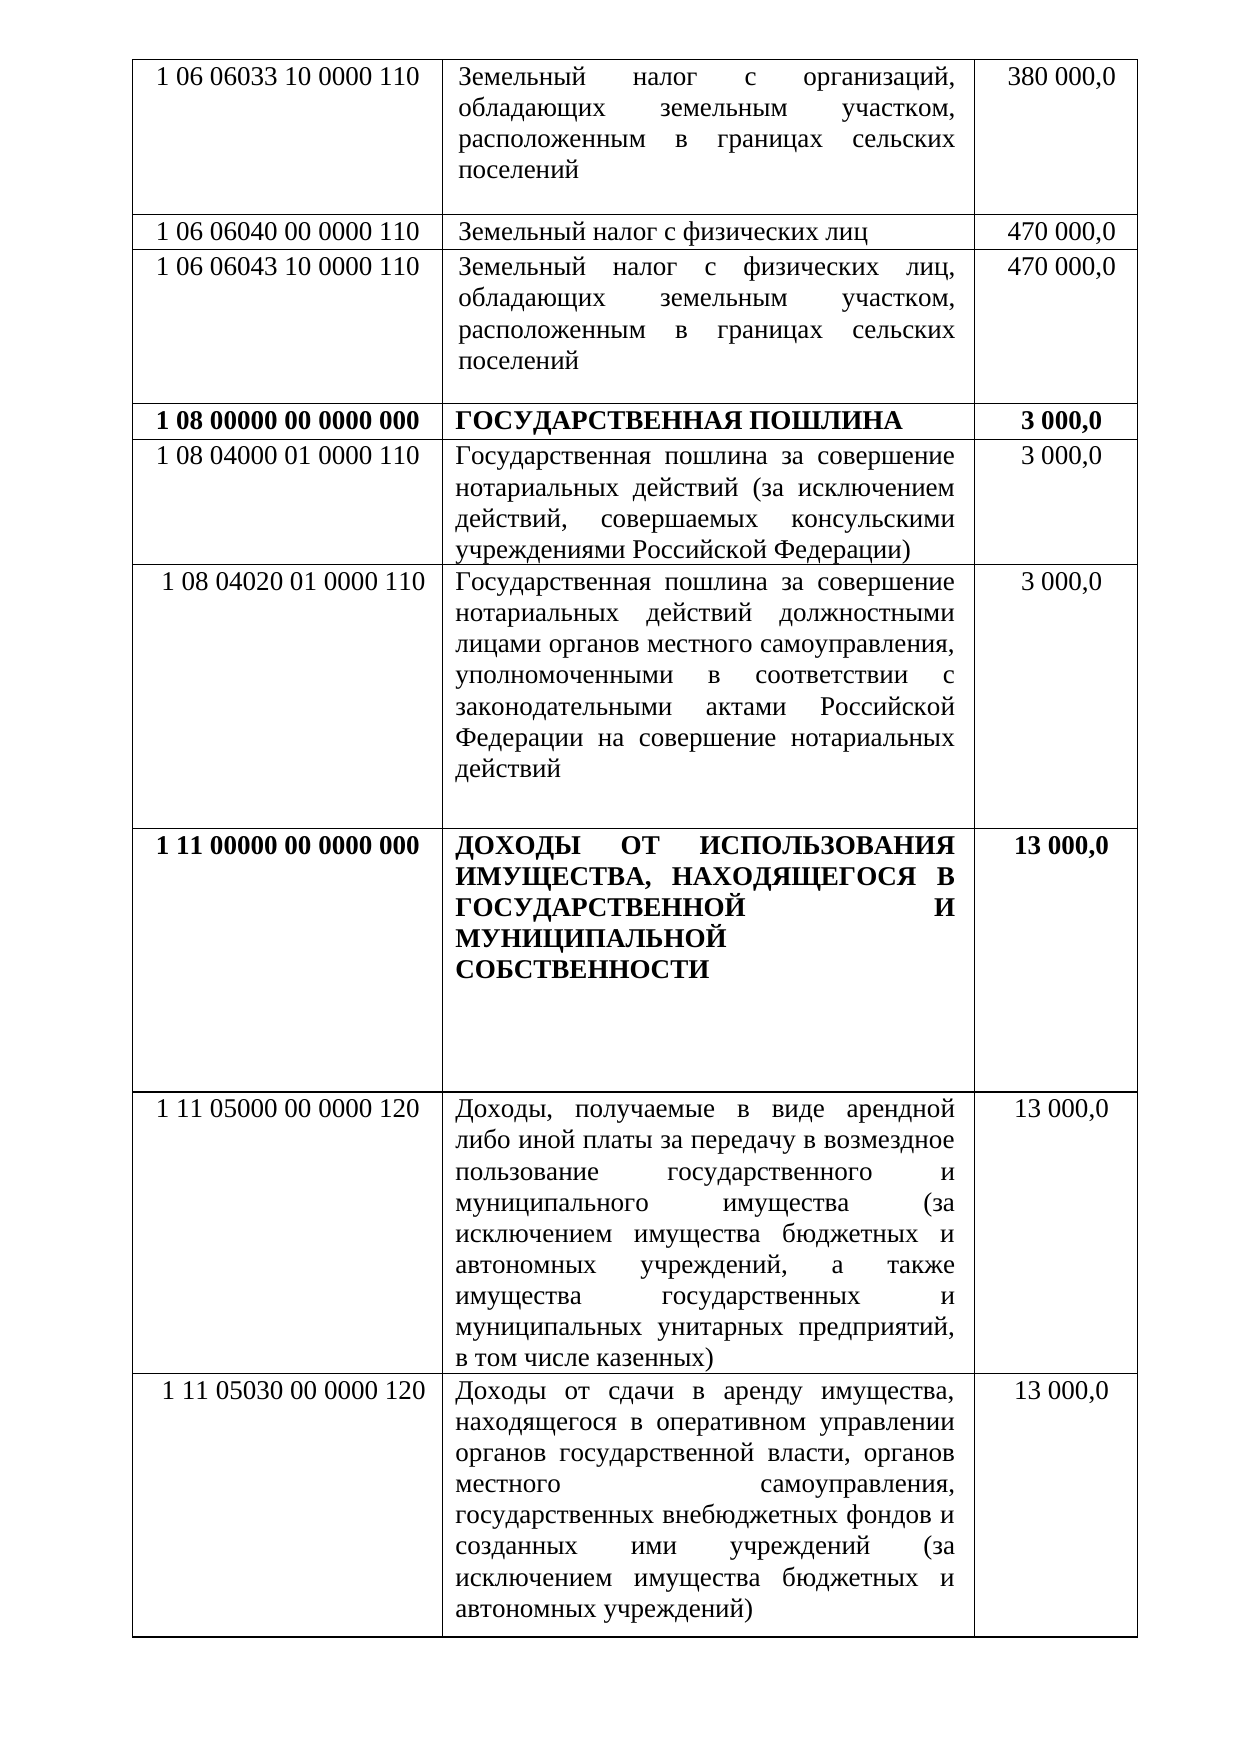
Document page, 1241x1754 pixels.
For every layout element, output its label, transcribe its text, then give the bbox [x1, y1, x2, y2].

table_cell 470 000,0 [975, 250, 1137, 403]
table_cell 1 11 05000 00 0000 120 [133, 1093, 442, 1373]
table_cell 3 000,0 [975, 565, 1137, 828]
table_cell 1 11 00000 00 0000 000 [133, 829, 442, 1091]
table_cell 1 06 06040 00 0000 110 [133, 215, 442, 249]
table_cell Доходы, получаемые в виде арендной либо иной платы за передачу в возмездное пользование государственного и муниципального имущества (за исключением имущества бюджетных и автономных учреждений, а также имущества государственных и муниципальных унитарных предприятий, в том числе казенных) [443, 1093, 974, 1373]
table_cell ДОХОДЫ ОТ ИСПОЛЬЗОВАНИЯ ИМУЩЕСТВА, НАХОДЯЩЕГОСЯ В ГОСУДАРСТВЕННОЙ И МУНИЦИПАЛЬНОЙ СОБСТВЕННОСТИ [443, 829, 974, 1091]
table_cell Земельный налог с организаций, обладающих земельным участком, расположенным в границах сельских поселений [443, 60, 974, 214]
table_cell 3 000,0 [975, 404, 1137, 438]
table_cell 1 08 04000 01 0000 110 [133, 440, 442, 564]
table_cell 1 06 06043 10 0000 110 [133, 250, 442, 403]
table_cell 380 000,0 [975, 60, 1137, 214]
table_cell 1 06 06033 10 0000 110 [133, 60, 442, 214]
table_cell 470 000,0 [975, 215, 1137, 249]
table_cell 1 11 05030 00 0000 120 [133, 1374, 442, 1636]
table_cell 13 000,0 [975, 1374, 1137, 1636]
table_cell 3 000,0 [975, 440, 1137, 564]
table_cell 13 000,0 [975, 1093, 1137, 1373]
table_cell Земельный налог с физических лиц, обладающих земельным участком, расположенным в границах сельских поселений [443, 250, 974, 403]
table_cell ГОСУДАРСТВЕННАЯ ПОШЛИНА [443, 404, 974, 438]
table_cell Доходы от сдачи в аренду имущества, находящегося в оперативном управлении органов государственной власти, органов местного самоуправления, государственных внебюджетных фондов и созданных ими учреждений (за исключением имущества бюджетных и автономных учреждений) [443, 1374, 974, 1636]
table_cell Государственная пошлина за совершение нотариальных действий (за исключением действий, совершаемых консульскими учреждениями Российской Федерации) [443, 440, 974, 564]
table_cell 1 08 04020 01 0000 110 [133, 565, 442, 828]
table_cell Государственная пошлина за совершение нотариальных действий должностными лицами органов местного самоуправления, уполномоченными в соответствии с законодательными актами Российской Федерации на совершение нотариальных действий [443, 565, 974, 828]
table_cell 1 08 00000 00 0000 000 [133, 404, 442, 438]
table_cell 13 000,0 [975, 829, 1137, 1091]
table_cell Земельный налог с физических лиц [443, 215, 974, 249]
